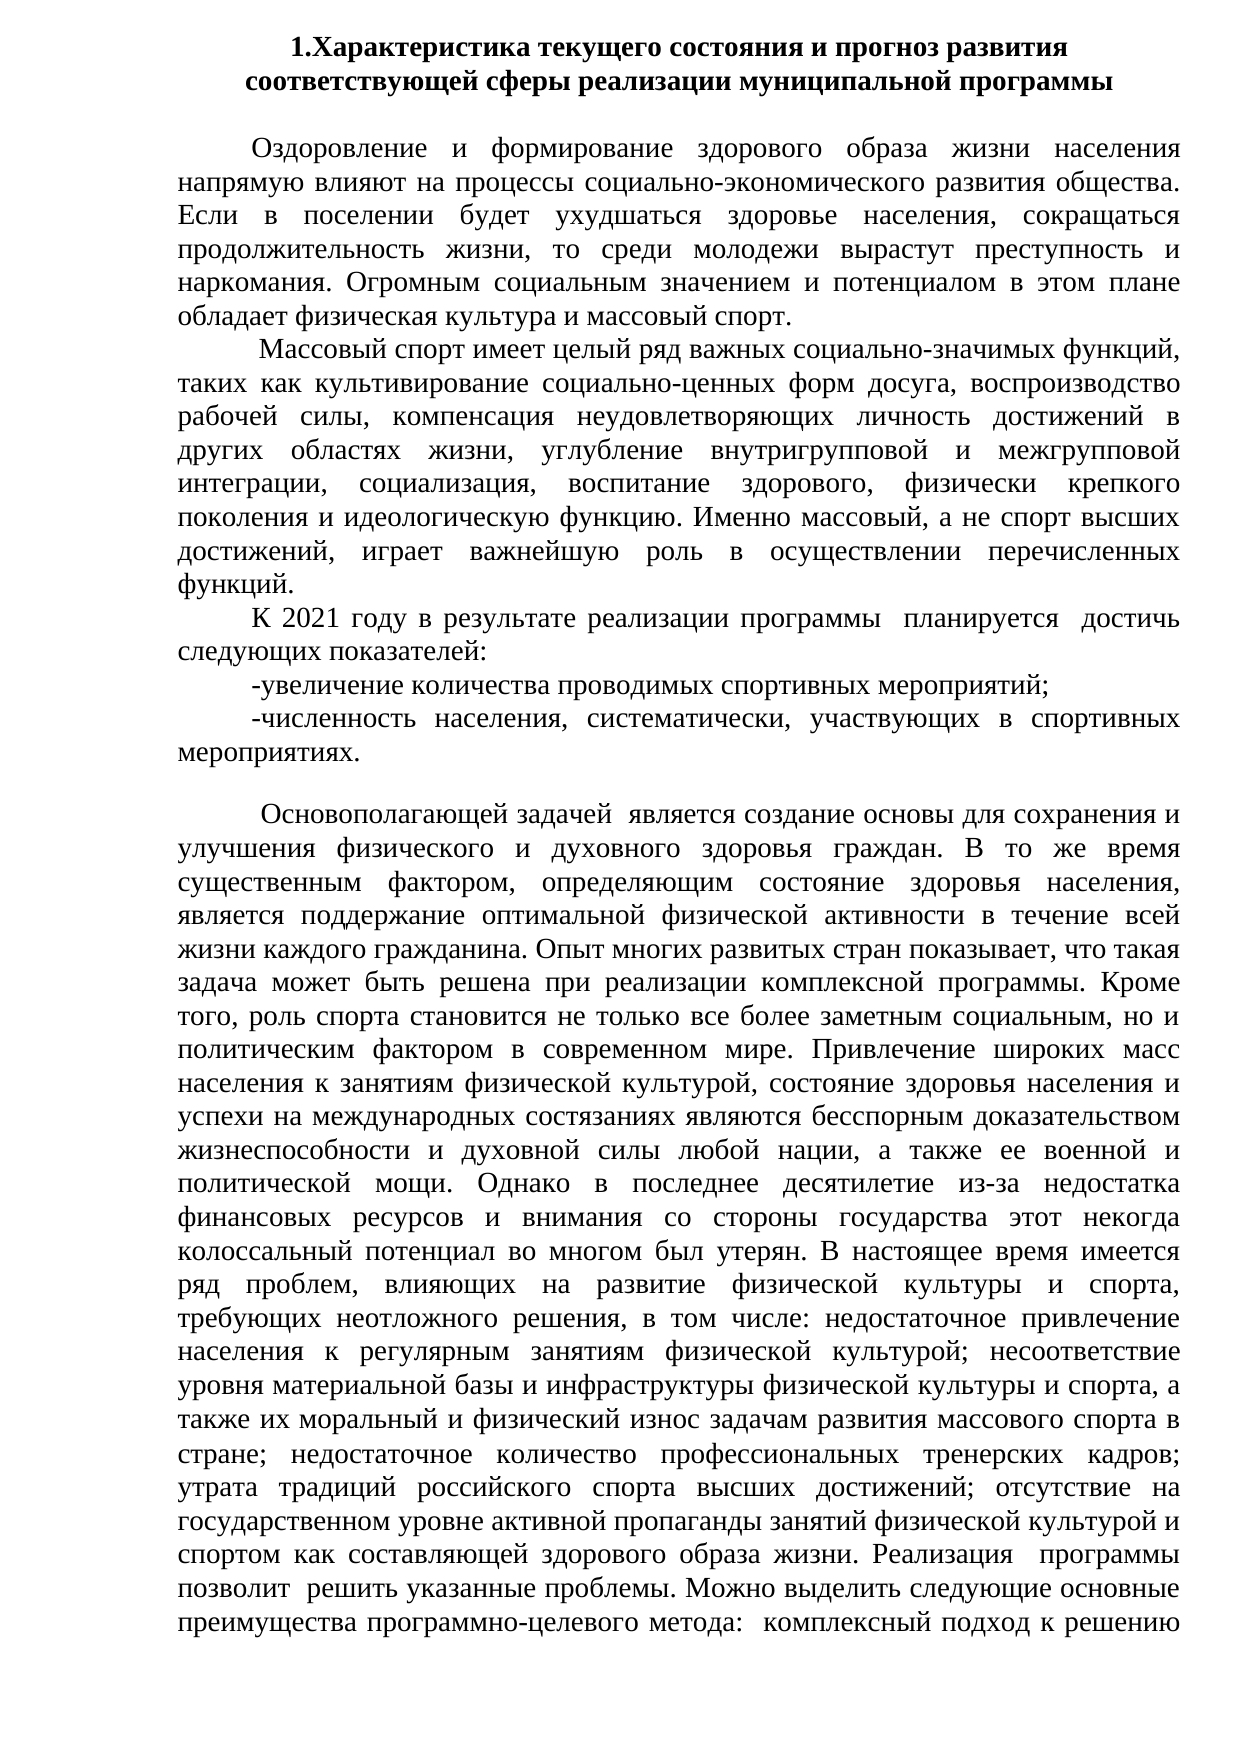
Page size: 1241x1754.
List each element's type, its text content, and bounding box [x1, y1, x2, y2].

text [177, 797, 1181, 1637]
text -численность населения, систематически, участвующих в спортивных мероприятиях. [177, 700, 1181, 767]
text К 2021 году в результате реализации программы планируется достичь следующих показателей: [177, 600, 1181, 667]
text Массовый спорт имеет целый ряд важных социально-значимых функций, таких как культивирование социально-ценных форм досуга, воспроизводство рабочей силы, компенсация неудовлетворяющих личность достижений в других областях жизни, углубление внутригрупповой и межгрупповой интеграции, социализация, воспитание здорового, физически крепкого поколения и идеологическую функцию. Именно массовый, а не спорт высших достижений, играет важнейшую роль в осуществлении перечисленных функций. [177, 331, 1181, 600]
text 1.Характеристика текущего состояния и прогноз развития соответствующей сферы реализации муниципальной программы [177, 29, 1181, 97]
text -увеличение количества проводимых спортивных мероприятий; [177, 667, 1181, 700]
text Оздоровление и формирование здорового образа жизни населения напрямую влияют на процессы социально-экономического развития общества. Если в поселении будет ухудшаться здоровье населения, сокращаться продолжительность жизни, то среди молодежи вырастут преступность и наркомания. Огромным социальным значением и потенциалом в этом плане обладает физическая культура и массовый спорт. [177, 130, 1181, 331]
